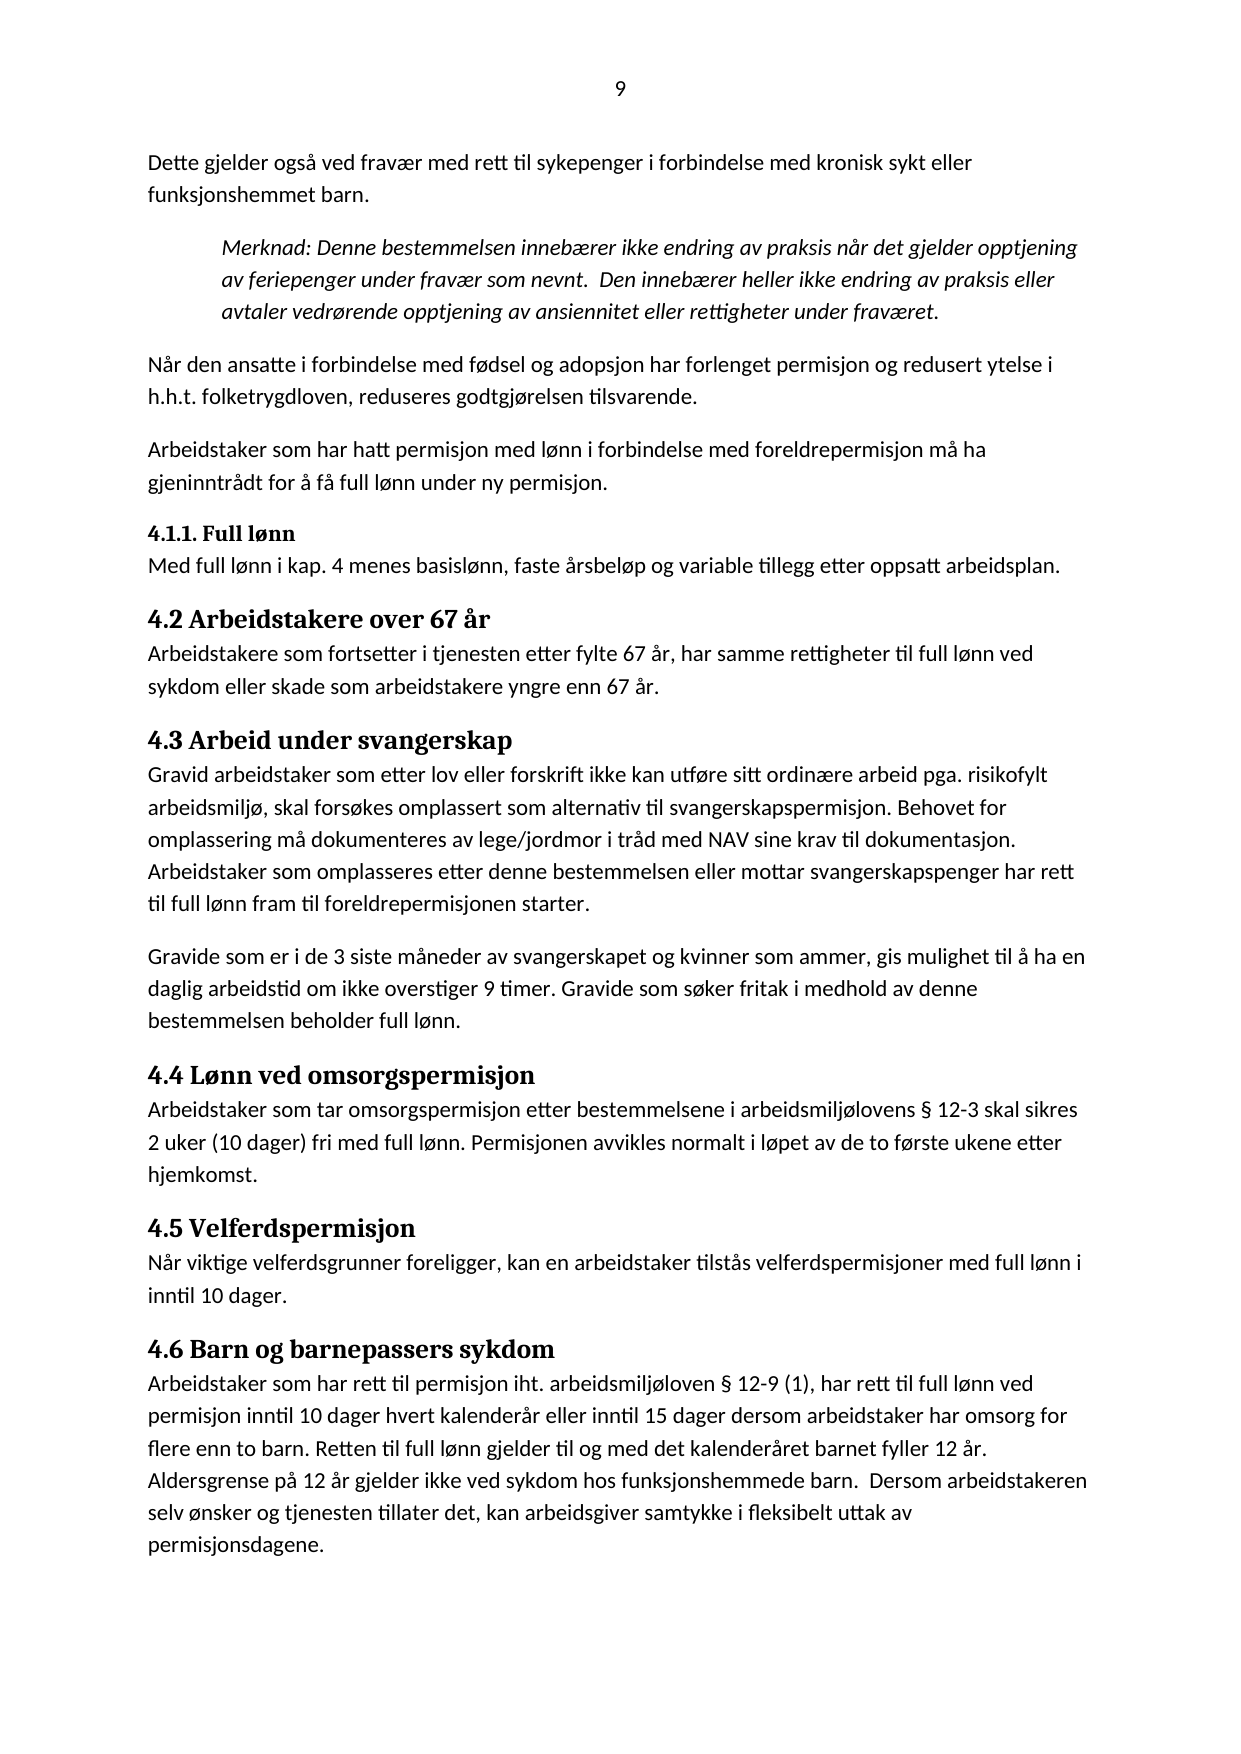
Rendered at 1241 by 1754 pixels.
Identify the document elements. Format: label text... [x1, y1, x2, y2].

text Gravid arbeidstaker som etter lov eller forskrift ikke kan utføre sitt ordinære arbeid pga. risikofylt arbeidsmiljø, skal forsøkes omplassert som alternativ til svangerskapspermisjon. Behovet for omplassering må dokumenteres av lege/jordmor i tråd med NAV sine krav til dokumentasjon. Arbeidstaker som omplasseres etter denne bestemmelsen eller mottar svangerskapspenger har rett til full lønn fram til foreldrepermisjonen starter. [148, 761, 1093, 917]
text Gravide som er i de 3 siste måneder av svangerskapet og kvinner som ammer, gis mulighet til å ha en daglig arbeidstid om ikke overstiger 9 timer. Gravide som søker fritak i medhold av denne bestemmelsen beholder full lønn. [148, 942, 1093, 1035]
text Når viktige velferdsgrunner foreligger, kan en arbeidstaker tilstås velferdspermisjoner med full lønn i inntil 10 dager. [148, 1248, 1093, 1309]
text Arbeidstakere som fortsetter i tjenesten etter fylte 67 år, har samme rettigheter til full lønn ved sykdom eller skade som arbeidstakere yngre enn 67 år. [148, 639, 1093, 700]
subtitle 4.4 Lønn ved omsorgspermisjon [148, 1060, 1093, 1091]
text Når den ansatte i forbindelse med fødsel og adopsjon har forlenget permisjon og redusert ytelse i h.h.t. folketrygdloven, reduseres godtgjørelsen tilsvarende. [148, 350, 1093, 410]
subtitle 4.6 Barn og barnepassers sykdom [148, 1334, 1093, 1365]
text Med full lønn i kap. 4 menes basislønn, faste årsbeløp og variable tillegg etter oppsatt arbeidsplan. [148, 551, 1093, 579]
text Arbeidstaker som tar omsorgspermisjon etter bestemmelsene i arbeidsmiljølovens § 12-3 skal sikres 2 uker (10 dager) fri med full lønn. Permisjonen avvikles normalt i løpet av de to første ukene etter hjemkomst. [148, 1095, 1093, 1188]
subtitle 4.2 Arbeidstakere over 67 år [148, 604, 1093, 635]
text Arbeidstaker som har rett til permisjon iht. arbeidsmiljøloven § 12-9 (1), har rett til full lønn ved permisjon inntil 10 dager hvert kalenderår eller inntil 15 dager dersom arbeidstaker har omsorg for flere enn to barn. Retten til full lønn gjelder til og med det kalenderåret barnet fyller 12 år. Aldersgrense på 12 år gjelder ikke ved sykdom hos funksjonshemmede barn. Dersom arbeidstakeren selv ønsker og tjenesten tillater det, kan arbeidsgiver samtykke i fleksibelt uttak av permisjonsdagene. [148, 1369, 1093, 1558]
subtitle 4.1.1. Full lønn [148, 521, 1093, 547]
text Arbeidstaker som har hatt permisjon med lønn i forbindelse med foreldrepermisjon må ha gjeninntrådt for å få full lønn under ny permisjon. [148, 435, 1093, 496]
text Merknad: Denne bestemmelsen innebærer ikke endring av praksis når det gjelder opptjening av feriepenger under fravær som nevnt. Den innebærer heller ikke endring av praksis eller avtaler vedrørende opptjening av ansiennitet eller rettigheter under fraværet. [221, 233, 1093, 325]
subtitle 4.5 Velferdspermisjon [148, 1213, 1093, 1244]
text Dette gjelder også ved fravær med rett til sykepenger i forbindelse med kronisk sykt eller funksjonshemmet barn. [148, 148, 1093, 208]
subtitle 4.3 Arbeid under svangerskap [148, 725, 1093, 756]
